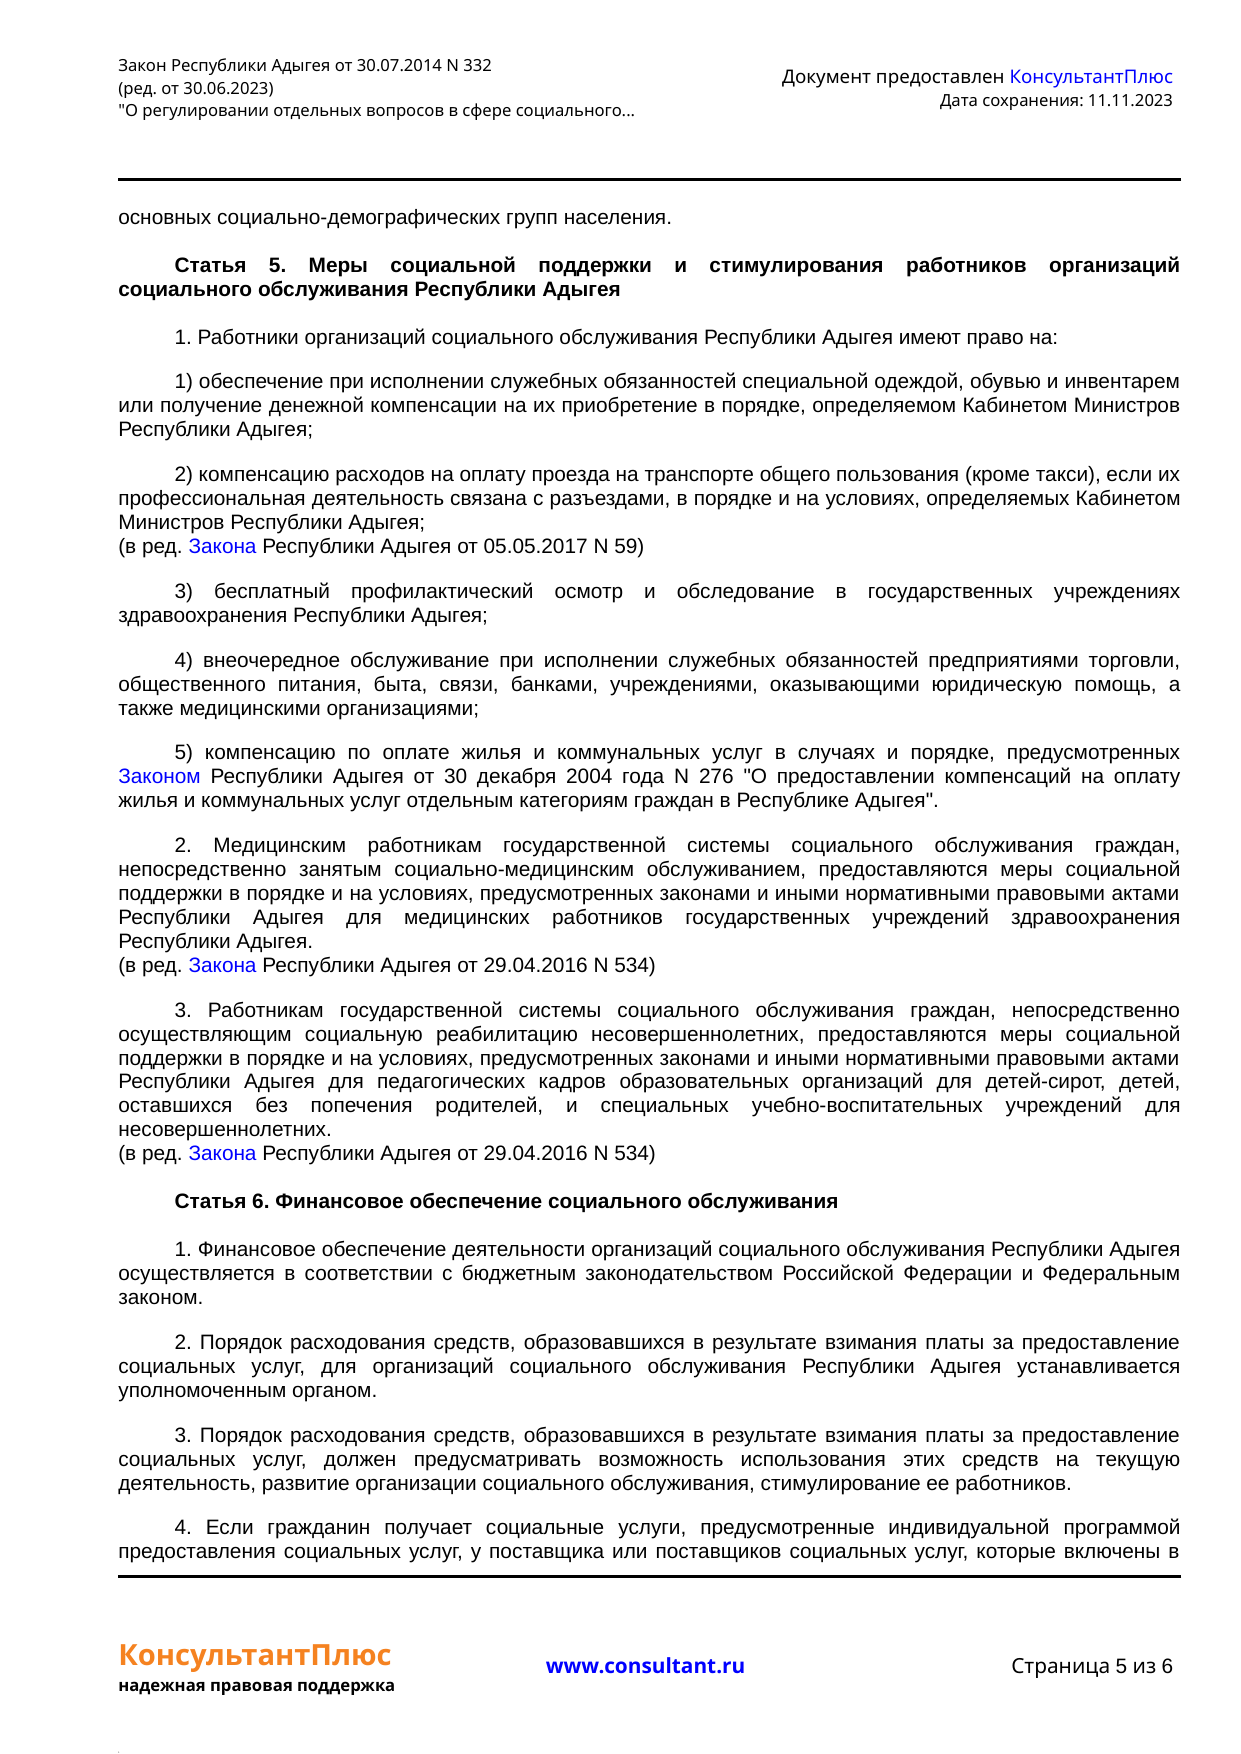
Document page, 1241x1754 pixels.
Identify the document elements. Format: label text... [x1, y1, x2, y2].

text 3. Работникам государственной системы социального обслуживания граждан, непосредственно осуществляющим социальную реабилитацию несовершеннолетних, предоставляются меры социальной поддержки в порядке и на условиях, предусмотренных законами и иными нормативными правовыми актами Республики Адыгея для педагогических кадров образовательных организаций для детей-сирот, детей, оставшихся без попечения родителей, и специальных учебно-воспитательных учреждений для несовершеннолетних. [118, 997, 1181, 1141]
text 3. Порядок расходования средств, образовавшихся в результате взимания платы за предоставление социальных услуг, должен предусматривать возможность использования этих средств на текущую деятельность, развитие организации социального обслуживания, стимулирование ее работников. [118, 1422, 1181, 1494]
text 2. Порядок расходования средств, образовавшихся в результате взимания платы за предоставление социальных услуг, для организаций социального обслуживания Республики Адыгея устанавливается уполномоченным органом. [118, 1330, 1181, 1402]
text 1) обеспечение при исполнении служебных обязанностей специальной одеждой, обувью и инвентарем или получение денежной компенсации на их приобретение в порядке, определяемом Кабинетом Министров Республики Адыгея; [118, 369, 1181, 441]
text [118, 205, 1181, 229]
text 2. Медицинским работникам государственной системы социального обслуживания граждан, непосредственно занятым социально-медицинским обслуживанием, предоставляются меры социальной поддержки в порядке и на условиях, предусмотренных законами и иными нормативными правовыми актами Республики Адыгея для медицинских работников государственных учреждений здравоохранения Республики Адыгея. [118, 833, 1181, 953]
text (в ред. Закона Республики Адыгея от 05.05.2017 N 59) [118, 534, 1181, 558]
text 1. Работники организаций социального обслуживания Республики Адыгея имеют право на: [118, 324, 1181, 348]
text 3) бесплатный профилактический осмотр и обследование в государственных учреждениях здравоохранения Республики Адыгея; [118, 579, 1181, 627]
text (в ред. Закона Республики Адыгея от 29.04.2016 N 534) [118, 1141, 1181, 1165]
text 1. Финансовое обеспечение деятельности организаций социального обслуживания Республики Адыгея осуществляется в соответствии с бюджетным законодательством Российской Федерации и Федеральным законом. [118, 1237, 1181, 1309]
title Статья 6. Финансовое обеспечение социального обслуживания [118, 1189, 1181, 1213]
text 4) внеочередное обслуживание при исполнении служебных обязанностей предприятиями торговли, общественного питания, быта, связи, банками, учреждениями, оказывающими юридическую помощь, а также медицинскими организациями; [118, 647, 1181, 719]
text 5) компенсацию по оплате жилья и коммунальных услуг в случаях и порядке, предусмотренных Законом Республики Адыгея от 30 декабря 2004 года N 276 "О предоставлении компенсаций на оплату жилья и коммунальных услуг отдельным категориям граждан в Республике Адыгея". [118, 740, 1181, 812]
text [118, 1515, 1181, 1563]
title Статья 5. Меры социальной поддержки и стимулирования работников организаций социального обслуживания Республики Адыгея [118, 253, 1181, 301]
text (в ред. Закона Республики Адыгея от 29.04.2016 N 534) [118, 953, 1181, 977]
text 2) компенсацию расходов на оплату проезда на транспорте общего пользования (кроме такси), если их профессиональная деятельность связана с разъездами, в порядке и на условиях, определяемых Кабинетом Министров Республики Адыгея; [118, 462, 1181, 534]
